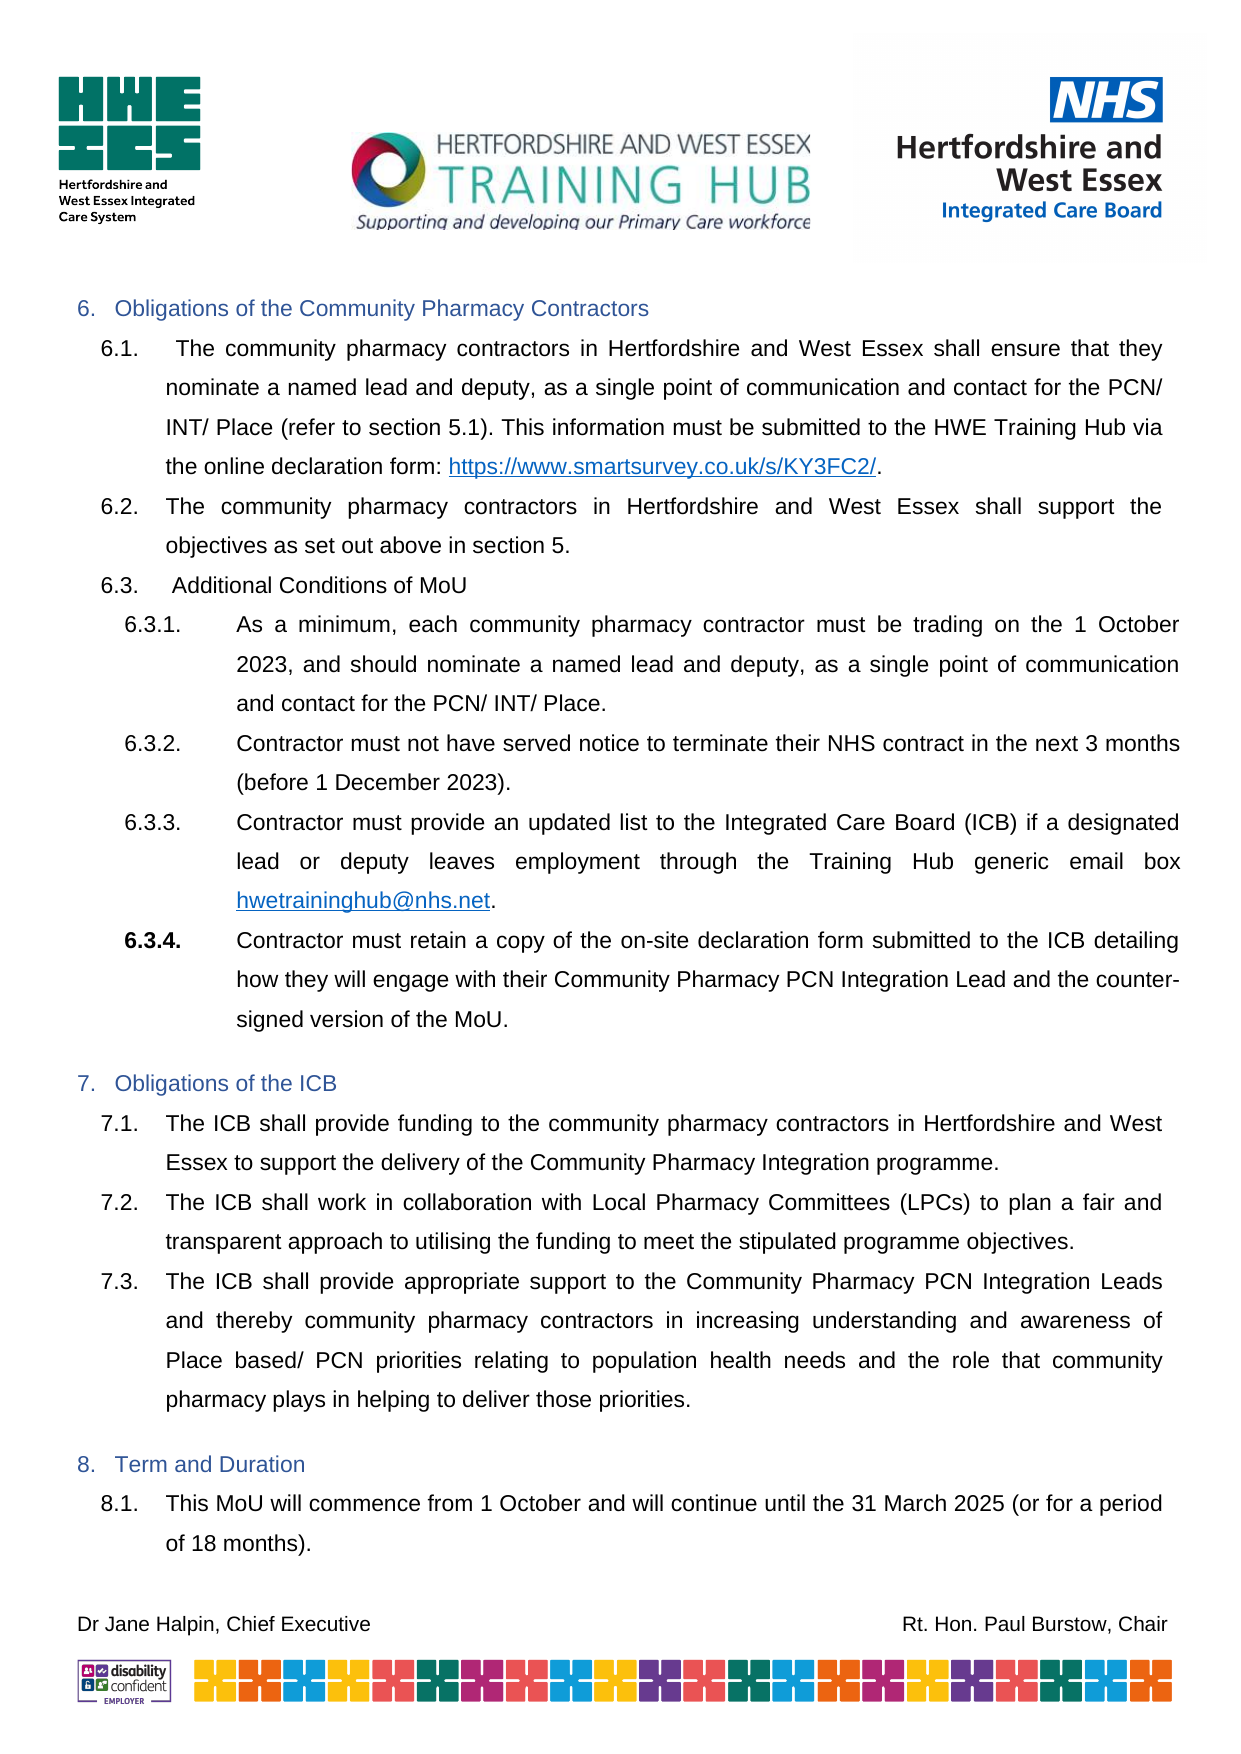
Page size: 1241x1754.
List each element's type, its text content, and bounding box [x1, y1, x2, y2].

list Contractor must provide an updated list to the Integrated Care Board (ICB) if a designated lead or deputy leaves employment through the Training Hub generic email box hwetraininghub@nhs.net. [124, 808, 1181, 914]
picture [852, 33, 1208, 263]
list The community pharmacy contractors in Hertfordshire and West Essex shall support the objectives as set out above in section 5. [100, 493, 1163, 558]
subtitle Obligations of the ICB [77, 1070, 1163, 1097]
picture [77, 1655, 176, 1708]
picture [351, 132, 811, 230]
list Additional Conditions of MoU [100, 572, 1163, 598]
list As a minimum, each community pharmacy contractor must be trading on the 1 October 2023, and should nominate a named lead and deputy, as a single point of communication and contact for the PCN/ INT/ Place. [124, 611, 1181, 716]
subtitle Term and Duration [77, 1451, 1163, 1477]
list The ICB shall work in collaboration with Local Pharmacy Committees (LPCs) to plan a fair and transparent approach to utilising the funding to meet the stipulated programme objectives. [100, 1189, 1163, 1255]
list The ICB shall provide funding to the community pharmacy contractors in Hertfordshire and West Essex to support the delivery of the Community Pharmacy Integration programme. [100, 1110, 1163, 1176]
picture [36, 54, 223, 244]
list The ICB shall provide appropriate support to the Community Pharmacy PCN Integration Leads and thereby community pharmacy contractors in increasing understanding and awareness of Place based/ PCN priorities relating to population health needs and the role that community pharmacy plays in helping to deliver those priorities. [100, 1268, 1163, 1413]
list The community pharmacy contractors in Hertfordshire and West Essex shall ensure that they nominate a named lead and deputy, as a single point of communication and contact for the PCN/ INT/ Place (refer to section 5.1). This information must be submitted to the HWE Training Hub via the online declaration form: https://www.smartsurvey.co.uk/s/KY3FC2/. [100, 335, 1163, 479]
subtitle Obligations of the Community Pharmacy Contractors [77, 295, 1163, 322]
list Contractor must not have served notice to terminate their NHS contract in the next 3 months (before 1 December 2023). [124, 729, 1181, 795]
list This MoU will commence from 1 October and will continue until the 31 March 2025 (or for a period of 18 months). [100, 1490, 1163, 1556]
list Contractor must retain a copy of the on-site declaration form submitted to the ICB detailing how they will engage with their Community Pharmacy PCN Integration Lead and the counter-signed version of the MoU. [124, 927, 1181, 1032]
picture [193, 1627, 1174, 1707]
